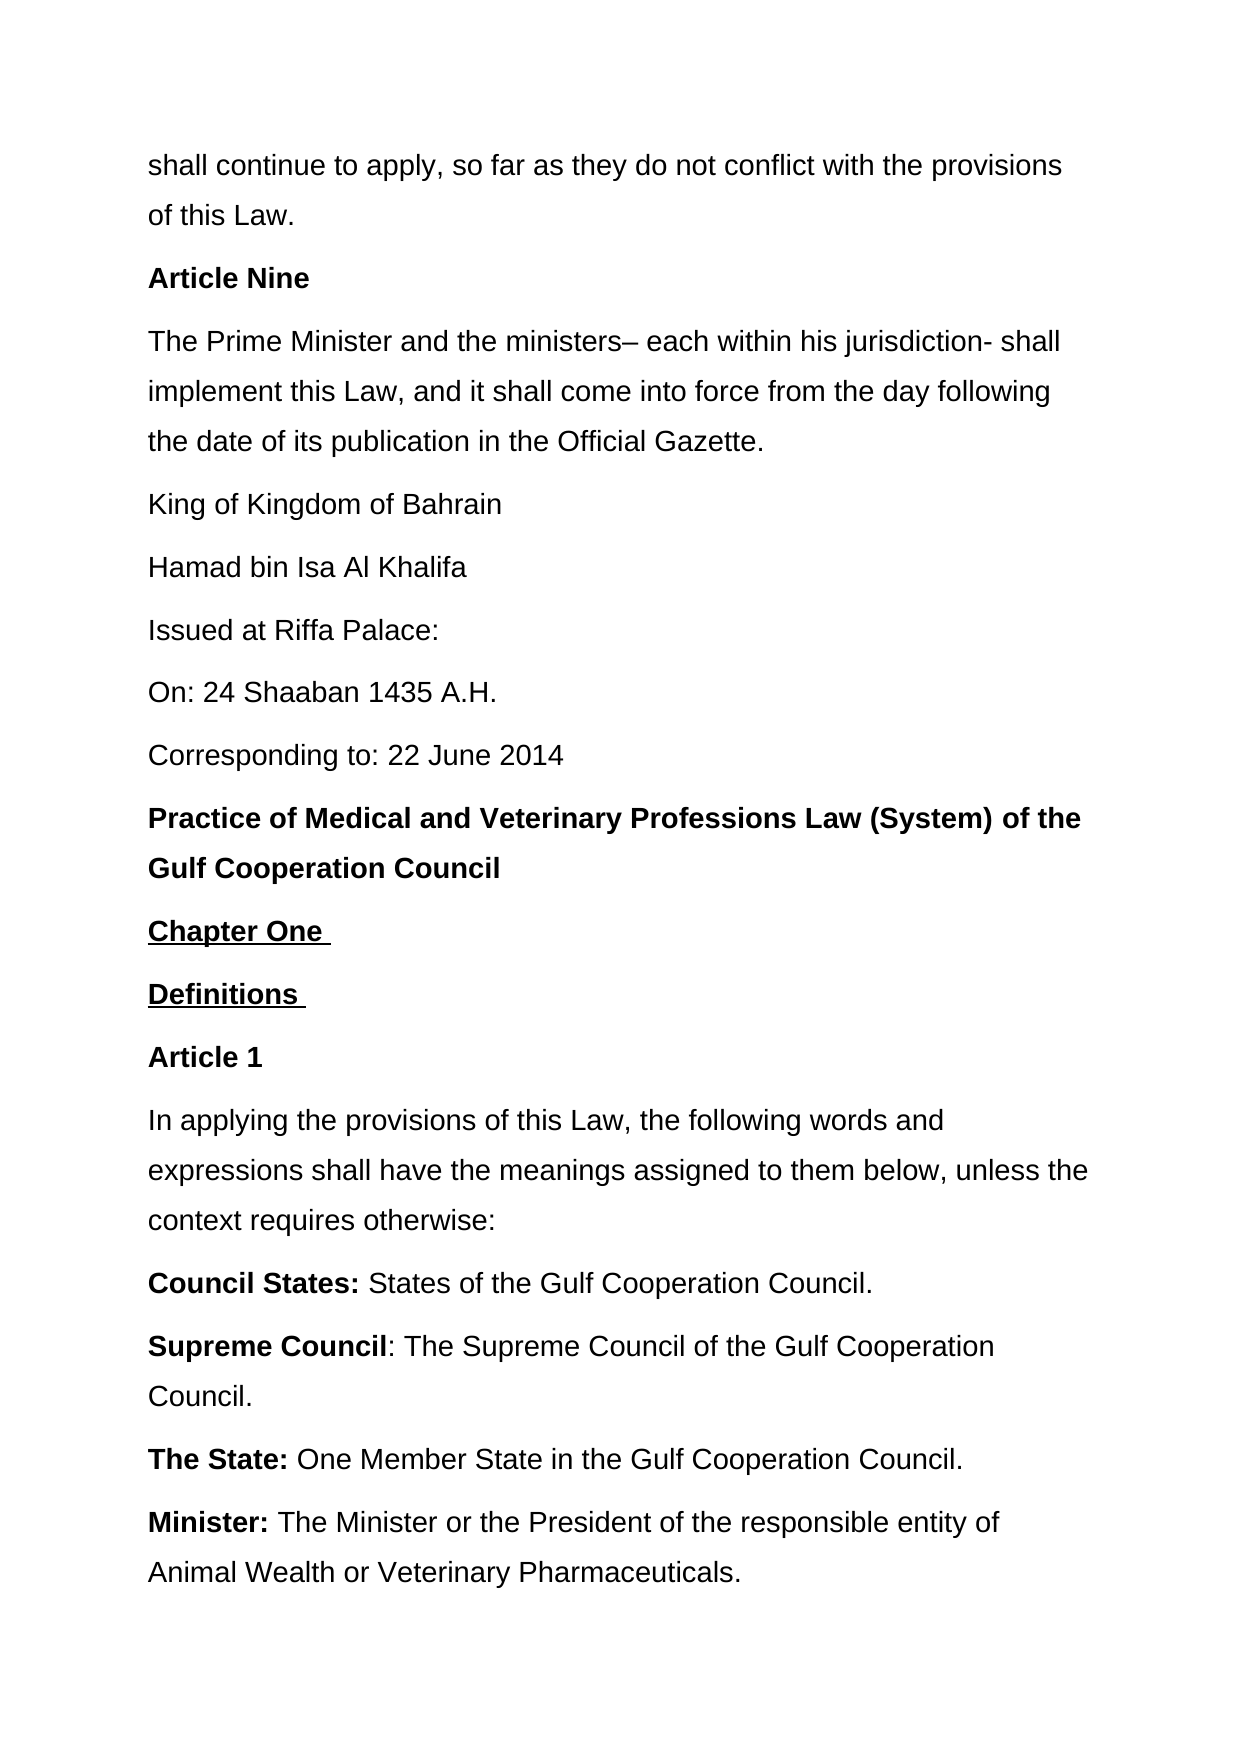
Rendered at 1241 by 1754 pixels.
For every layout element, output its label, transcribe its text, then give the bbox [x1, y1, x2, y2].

text Corresponding to: 22 June 2014 [148, 738, 1093, 772]
text Practice of Medical and Veterinary Professions Law (System) of the Gulf Cooperation Council [148, 801, 1093, 885]
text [148, 148, 1093, 231]
text Council States: States of the Gulf Cooperation Council. [148, 1266, 1093, 1299]
text King of Kingdom of Bahrain [148, 487, 1093, 521]
text The State: One Member State in the Gulf Cooperation Council. [148, 1442, 1093, 1476]
text On: 24 Shaaban 1435 A.H. [148, 675, 1093, 709]
text Chapter One [148, 914, 1093, 948]
text Article Nine [148, 261, 1093, 294]
text Supreme Council: The Supreme Council of the Gulf Cooperation Council. [148, 1329, 1093, 1413]
text Definitions [148, 977, 1093, 1011]
text Minister: The Minister or the President of the responsible entity of Animal Wealth or Veterinary Pharmaceuticals. [148, 1505, 1093, 1589]
text Issued at Riffa Palace: [148, 613, 1093, 646]
text In applying the provisions of this Law, the following words and expressions shall have the meanings assigned to them below, unless the context requires otherwise: [148, 1103, 1093, 1237]
text Hamad bin Isa Al Khalifa [148, 550, 1093, 583]
text The Prime Minister and the ministers– each within his jurisdiction- shall implement this Law, and it shall come into force from the day following the date of its publication in the Official Gazette. [148, 323, 1093, 458]
text Article 1 [148, 1040, 1093, 1073]
